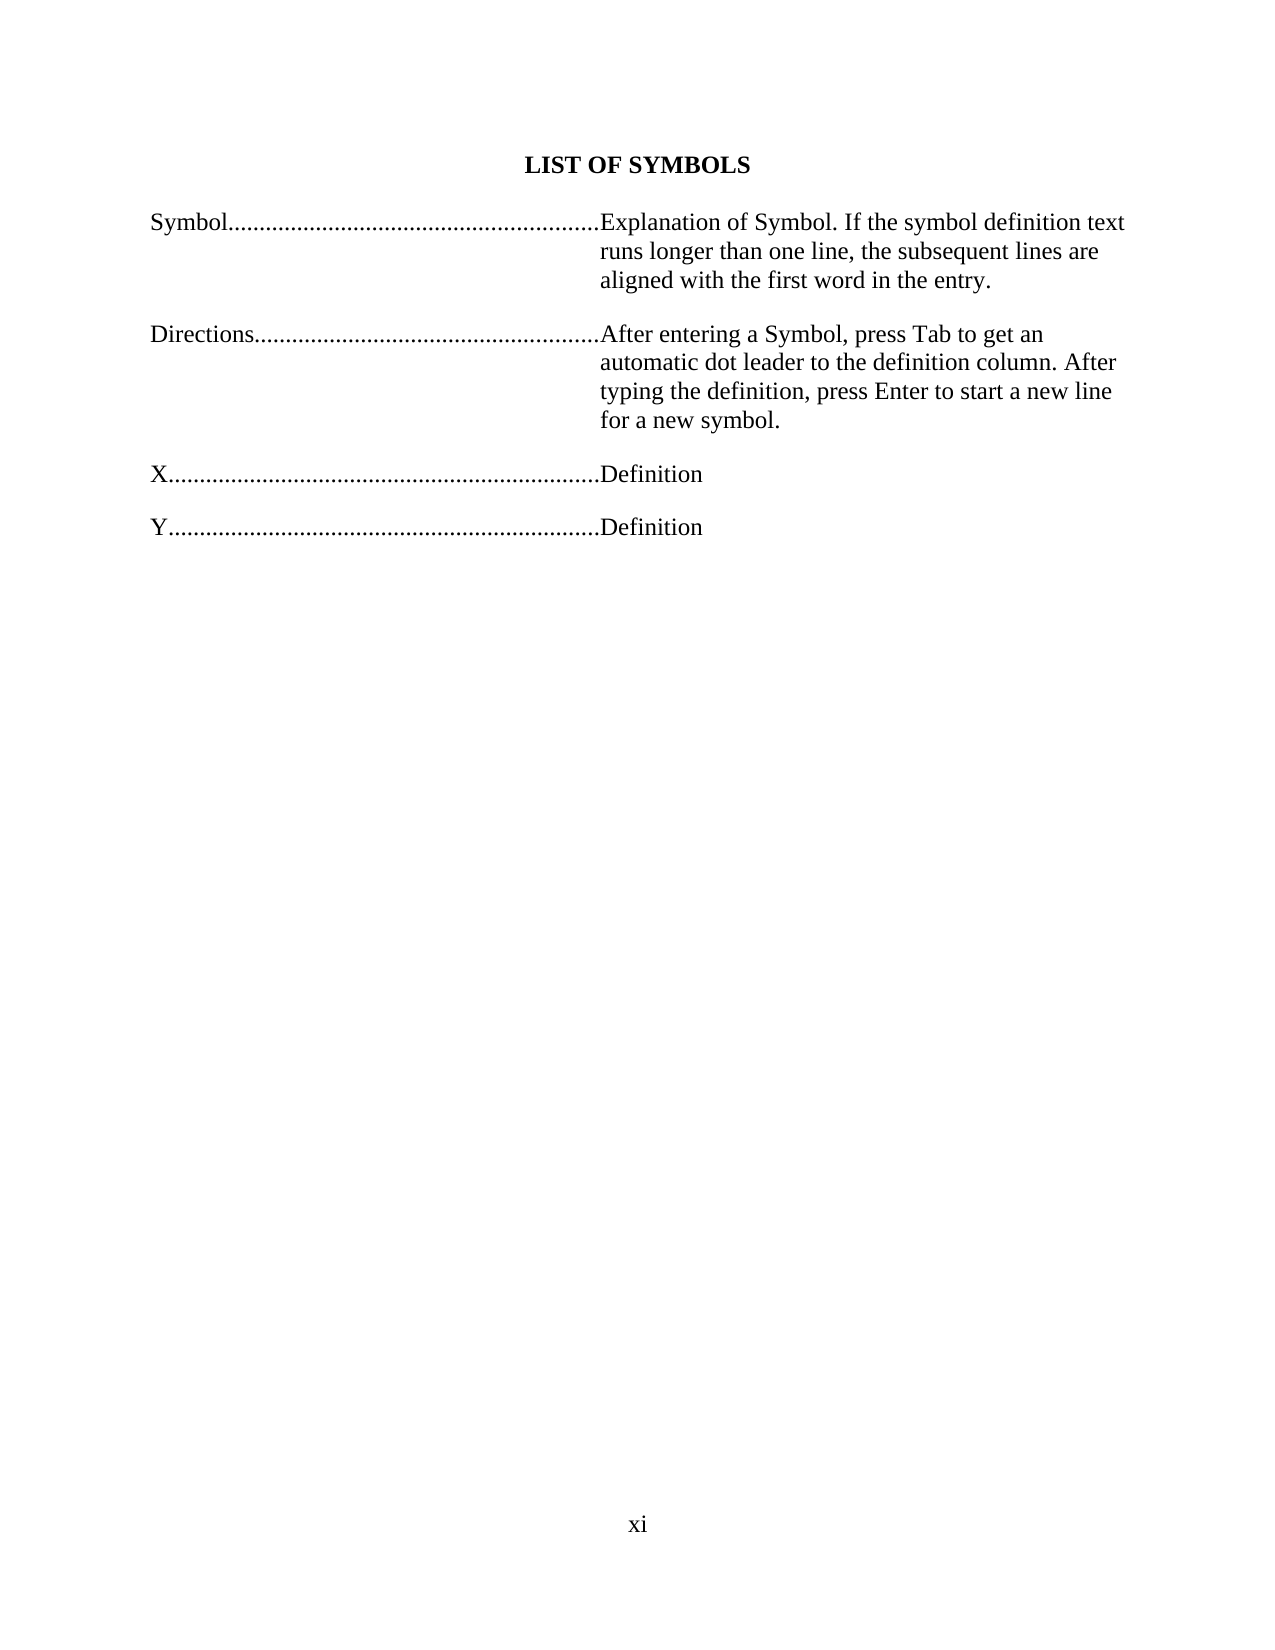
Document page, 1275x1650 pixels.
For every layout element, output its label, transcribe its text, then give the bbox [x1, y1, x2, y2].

list X Definition [150, 459, 1125, 487]
subtitle LIST OF SYMBOLS [150, 150, 1125, 179]
list Directions After entering a Symbol, press Tab to get an automatic dot leader to the definition column. After typing the definition, press Enter to start a new line for a new symbol. [150, 319, 1125, 434]
list Symbol Explanation of Symbol. If the symbol definition text runs longer than one line, the subsequent lines are aligned with the first word in the entry. [150, 207, 1125, 294]
list Y Definition [150, 512, 1125, 541]
